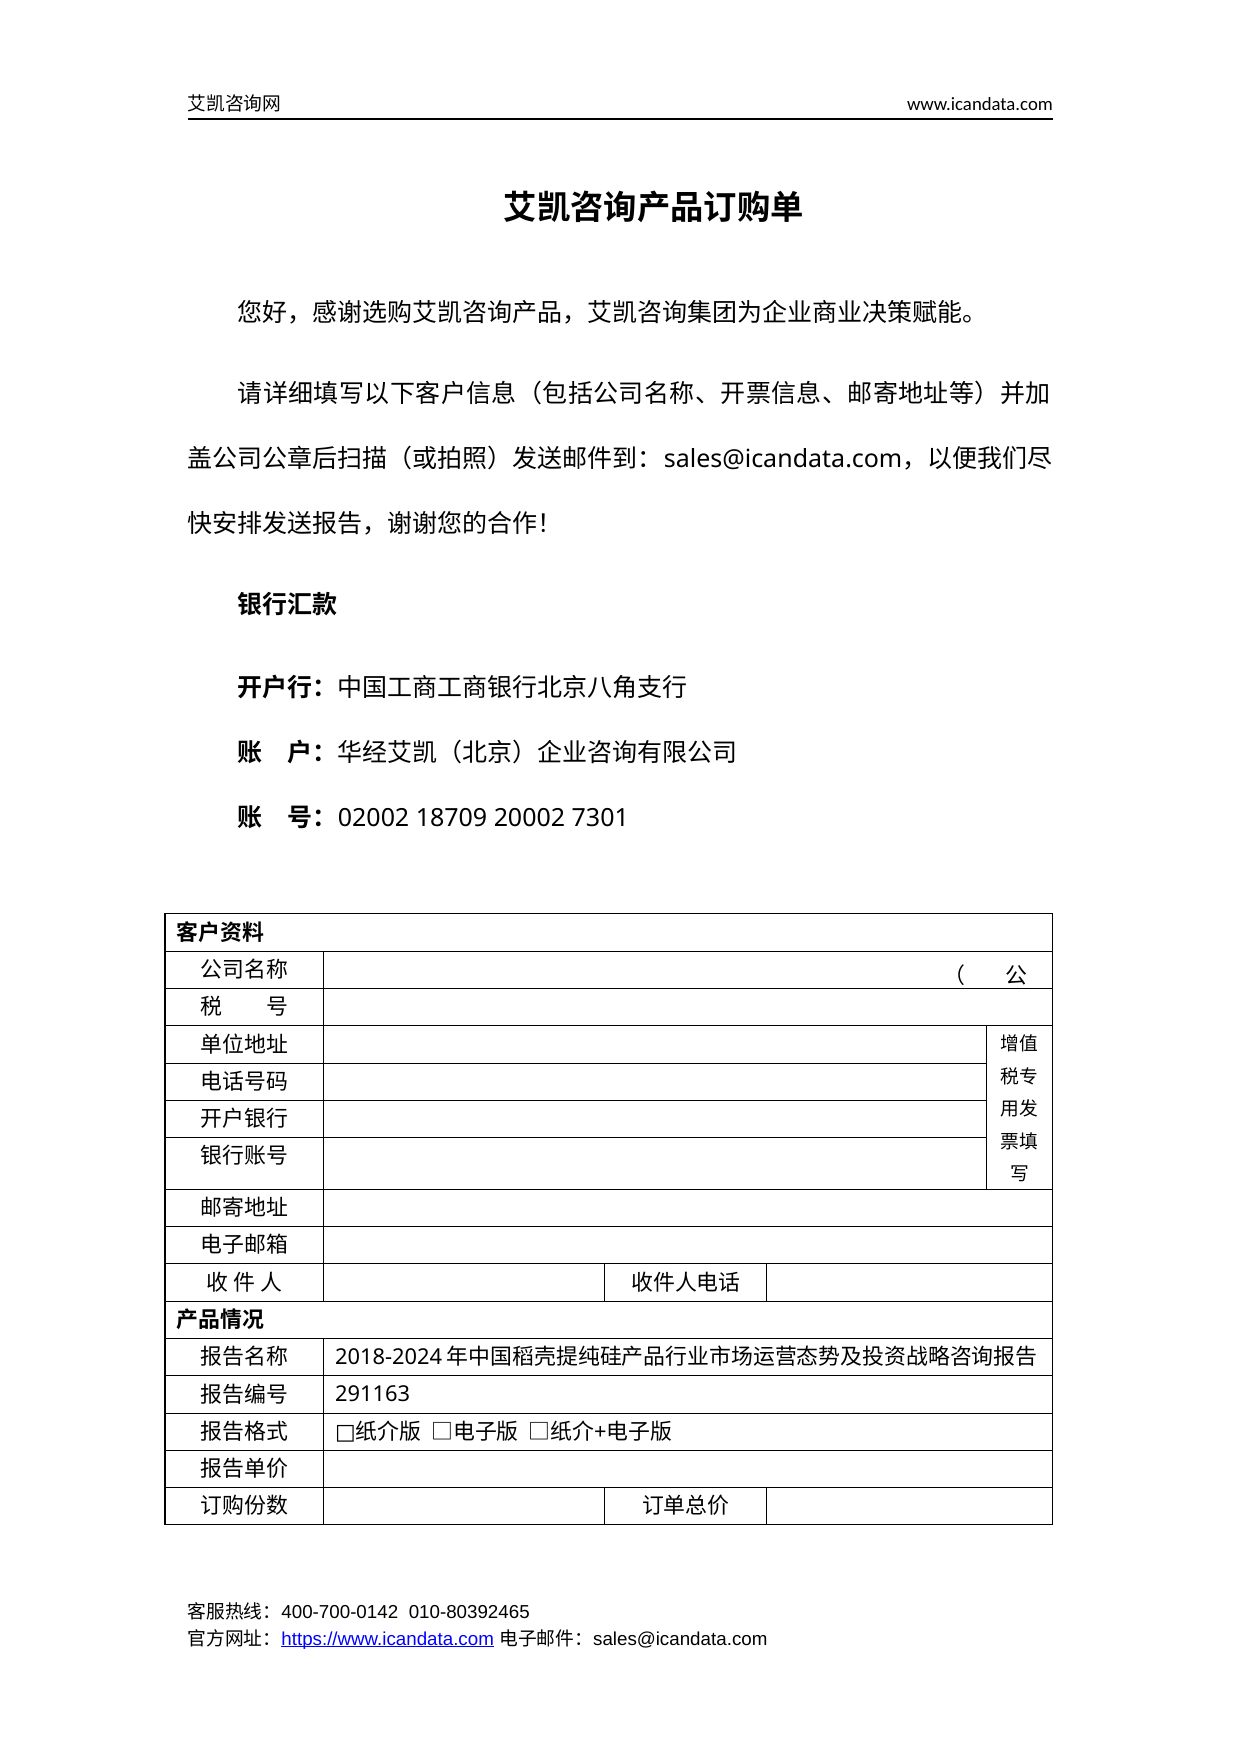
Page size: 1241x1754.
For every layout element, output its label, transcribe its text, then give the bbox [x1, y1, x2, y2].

table_cell [767, 1264, 1052, 1301]
table_cell 电话号码 [166, 1064, 323, 1100]
table_cell 收 件 人 [166, 1264, 323, 1301]
text 请详细填写以下客户信息（包括公司名称、开票信息、邮寄地址等）并加盖公司公章后扫描（或拍照）发送邮件到：sales@icandata.com，以便我们尽快安排发送报告，谢谢您的合作！ [187, 359, 1053, 554]
table_cell 产品情况 [166, 1302, 1052, 1338]
table_cell [324, 1227, 1052, 1263]
table_cell [324, 1190, 1052, 1226]
table_cell 邮寄地址 [166, 1190, 323, 1226]
table_cell [767, 1488, 1052, 1524]
table_cell 收件人电话 [605, 1264, 766, 1301]
table_cell 2018-2024年中国稻壳提纯硅产品行业市场运营态势及投资战略咨询报告 [324, 1339, 1052, 1375]
table_cell 开户银行 [166, 1101, 323, 1137]
table_cell 报告单价 [166, 1451, 323, 1487]
table_cell 报告格式 [166, 1414, 323, 1450]
table_cell [324, 1451, 1052, 1487]
text 艾凯咨询产品订购单 [187, 172, 1053, 237]
table_cell 电子邮箱 [166, 1227, 323, 1263]
table_cell [324, 952, 1052, 988]
table_cell 订单总价 [605, 1488, 766, 1524]
table_cell [324, 1026, 986, 1062]
table_cell [324, 1138, 986, 1189]
table_cell 订购份数 [166, 1488, 323, 1524]
table_cell [324, 1488, 604, 1524]
table_cell 公司名称 [166, 952, 323, 988]
table_header 客户资料 [166, 914, 1052, 951]
table_cell 报告名称 [166, 1339, 323, 1375]
table_cell [324, 1064, 986, 1100]
table_cell 291163 [324, 1376, 1052, 1412]
table_cell [324, 1101, 986, 1137]
table_cell [324, 989, 1052, 1025]
text 开户行：中国工商工商银行北京八角支行 [187, 653, 1053, 718]
text 账 号：02002 18709 20002 7301 [187, 783, 1053, 848]
table_cell 增值税专用发票填写 [987, 1026, 1052, 1189]
text 银行汇款 [187, 570, 1053, 635]
text 账 户：华经艾凯（北京）企业咨询有限公司 [187, 718, 1053, 783]
table_cell 税 号 [166, 989, 323, 1025]
table_cell □纸介版 □电子版 □纸介+电子版 [324, 1414, 1052, 1450]
table_cell 单位地址 [166, 1026, 323, 1062]
table_cell [324, 1264, 604, 1301]
table_cell 银行账号 [166, 1138, 323, 1189]
table_cell 报告编号 [166, 1376, 323, 1412]
text 您好，感谢选购艾凯咨询产品，艾凯咨询集团为企业商业决策赋能。 [187, 278, 1053, 343]
